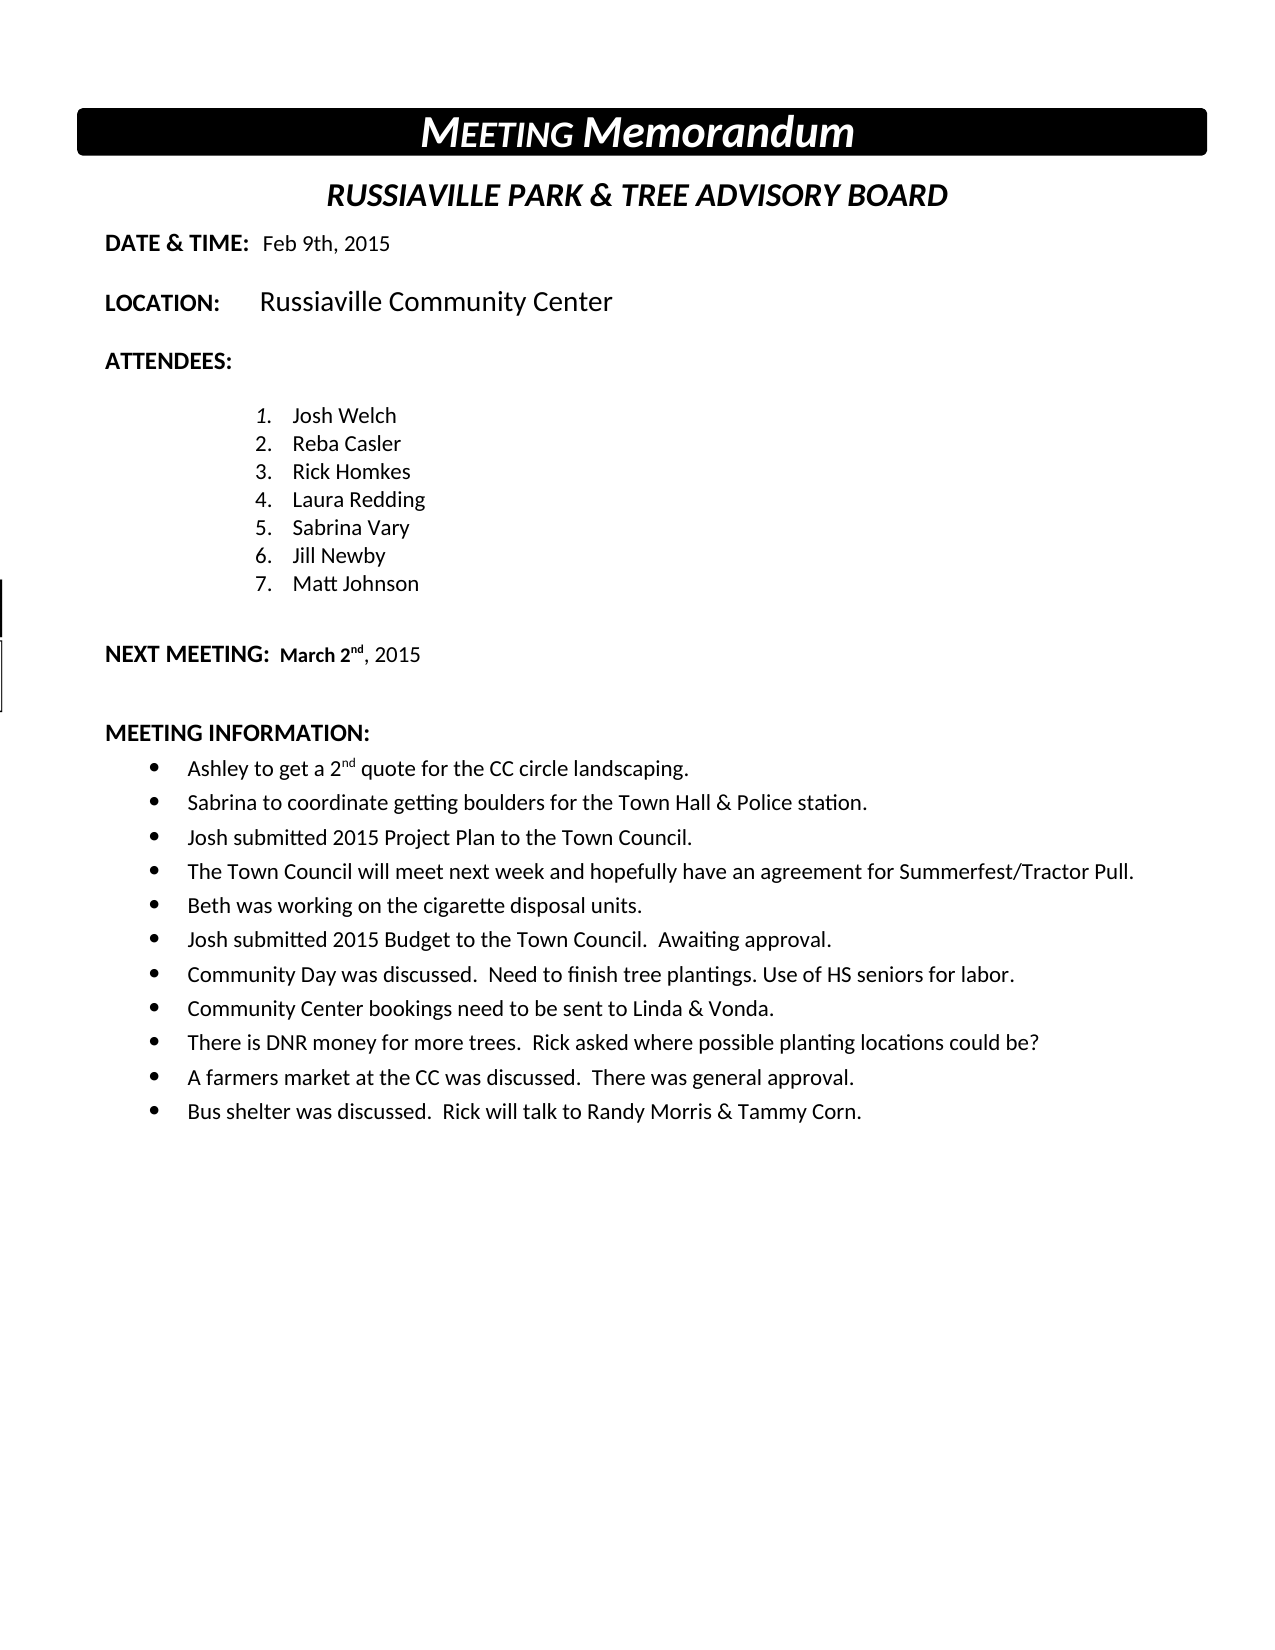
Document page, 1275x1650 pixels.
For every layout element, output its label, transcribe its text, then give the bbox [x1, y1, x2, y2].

text MEETING INFORMATION: [75, 717, 1200, 748]
list The Town Council will meet next week and hopefully have an agreement for Summerfest/Tractor Pull. [150, 857, 1200, 885]
text LOCATION: Russiaville Community Center [105, 283, 1200, 319]
text DATE & TIME: [105, 227, 1200, 257]
list Community Day was discussed. Need to finish tree plantings. Use of HS seniors for labor. [150, 960, 1200, 988]
list Community Center bookings need to be sent to Linda & Vonda. [150, 994, 1200, 1022]
list Sabrina Vary [255, 513, 1200, 541]
list Matt Johnson [255, 569, 1200, 597]
list Josh submitted 2015 Project Plan to the Town Council. [150, 823, 1200, 851]
list A farmers market at the CC was discussed. There was general approval. [150, 1063, 1200, 1091]
list Rick Homkes [255, 457, 1200, 485]
list Beth was working on the cigarette disposal units. [150, 891, 1200, 919]
list Laura Redding [255, 485, 1200, 513]
text ATTENDEES: [105, 345, 1200, 376]
list Josh Welch [255, 401, 1200, 429]
list Jill Newby [255, 541, 1200, 569]
list Ashley to get a 2nd quote for the CC circle landscaping. [150, 754, 1200, 782]
text MEETING Memorandum [75, 103, 1200, 159]
text MEETING: [105, 638, 1200, 668]
list Josh submitted 2015 Budget to the Town Council. Awaiting approval. [150, 926, 1200, 953]
list Reba Casler [255, 429, 1200, 457]
list Sabrina to coordinate getting boulders for the Town Hall & Police station. [150, 788, 1200, 816]
list Bus shelter was discussed. Rick will talk to Randy Morris & Tammy Corn. [150, 1097, 1200, 1125]
text & ADVISORY BOARD [75, 173, 1200, 214]
list There is money for more trees. Rick asked where possible planting locations could be? [150, 1028, 1200, 1056]
